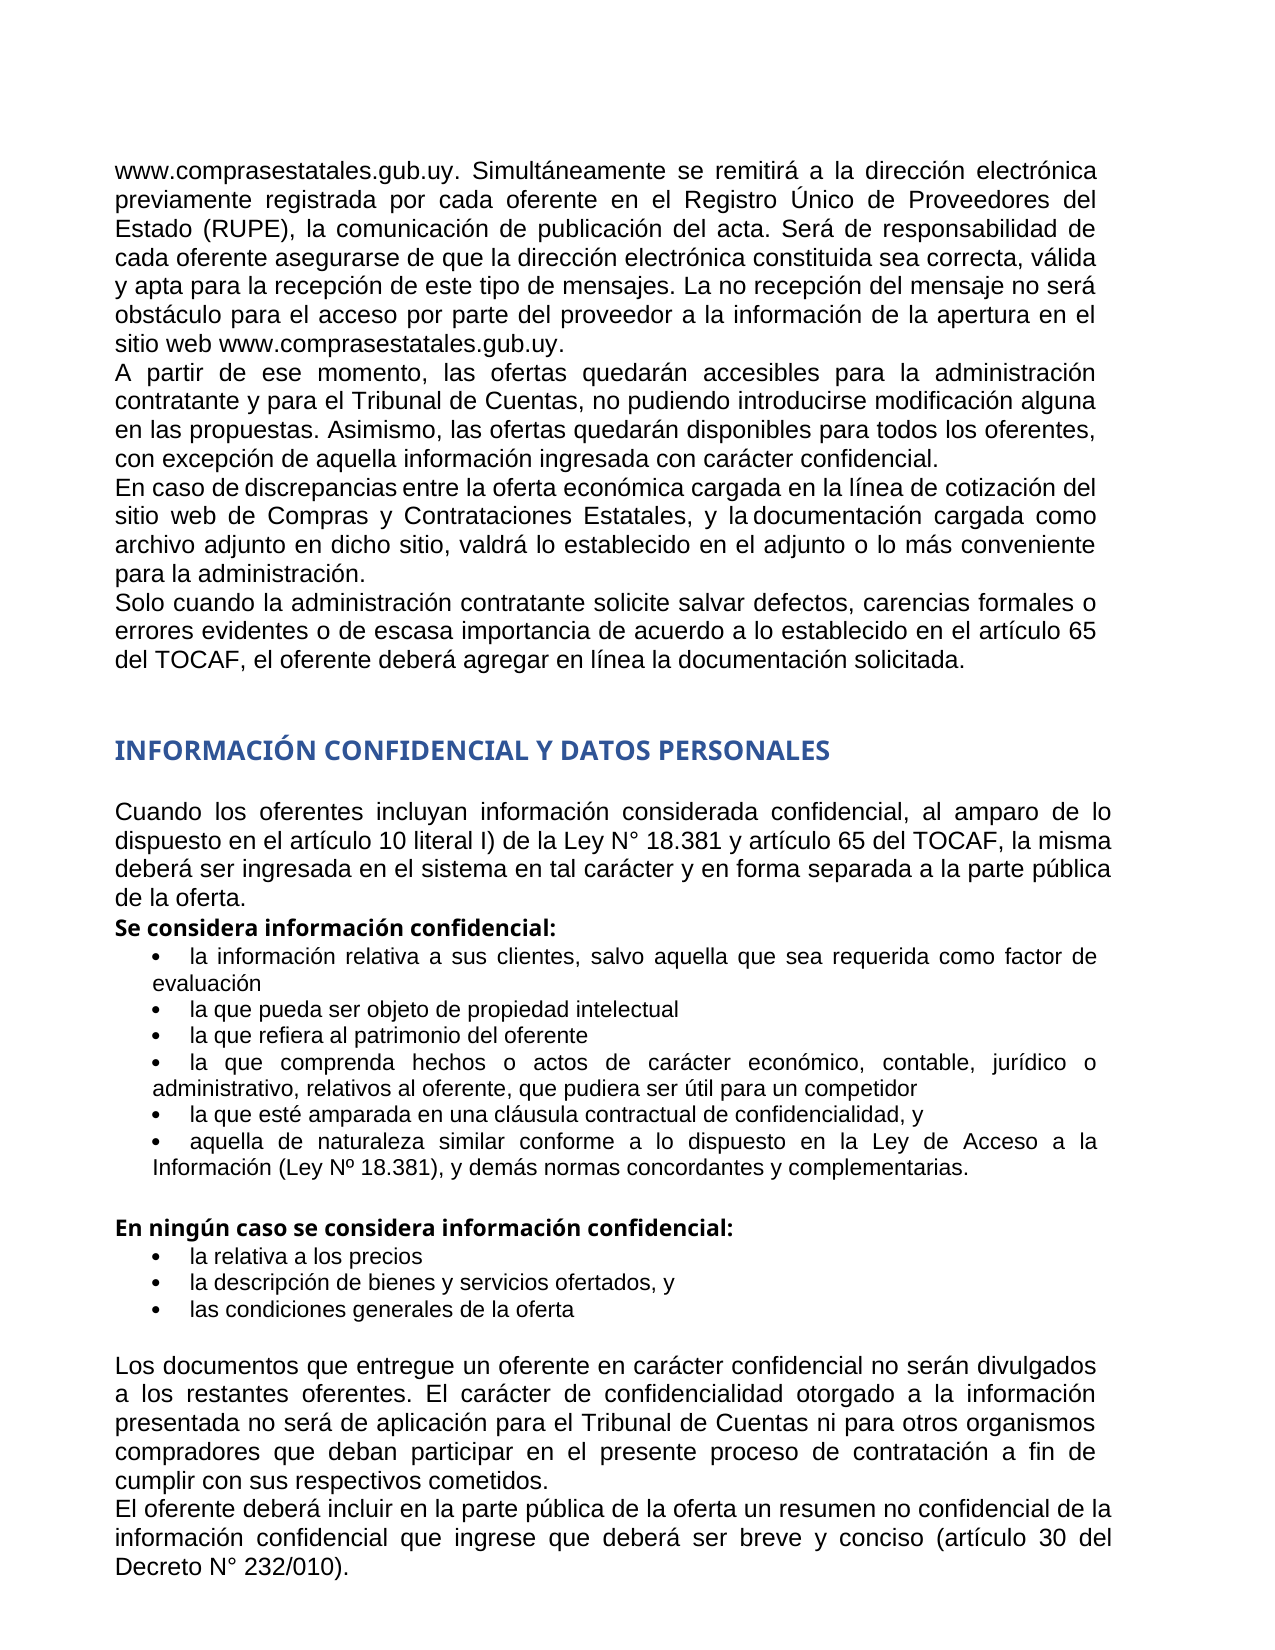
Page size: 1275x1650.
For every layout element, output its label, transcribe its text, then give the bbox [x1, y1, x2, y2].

text En caso de discrepancias entre la oferta económica cargada en la línea de cotización del sitio web de Compras y Contrataciones Estatales, y la documentación cargada como archivo adjunto en dicho sitio, valdrá lo establecido en el adjunto o lo más conveniente para la administración. [114, 472, 1098, 587]
list las condiciones generales de la oferta [152, 1296, 1098, 1322]
text INFORMACIÓN CONFIDENCIAL Y DATOS PERSONALES [114, 731, 1098, 768]
list la que esté amparada en una cláusula contractual de confidencialidad, y [152, 1101, 1098, 1128]
text Solo cuando la administración contratante solicite salvar defectos, carencias formales o errores evidentes o de escasa importancia de acuerdo a lo establecido en el artículo 65 del TOCAF, el oferente deberá agregar en línea la documentación solicitada. [114, 587, 1098, 674]
list la información relativa a sus clientes, salvo aquella que sea requerida como factor de evaluación [152, 943, 1098, 996]
list la relativa a los precios [152, 1243, 1098, 1269]
text Se considera información confidencial: [114, 912, 1098, 943]
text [114, 156, 1098, 357]
text Cuando los oferentes incluyan información considerada confidencial, al amparo de lo dispuesto en el artículo 10 literal I) de la Ley N° 18.381 y artículo 65 del TOCAF, la misma deberá ser ingresada en el sistema en tal carácter y en forma separada a la parte pública de la oferta. [114, 797, 1113, 912]
text En ningún caso se considera información confidencial: [114, 1212, 1098, 1243]
list la que pueda ser objeto de propiedad intelectual [152, 996, 1098, 1022]
text El oferente deberá incluir en la parte pública de la oferta un resumen no confidencial de la información confidencial que ingrese que deberá ser breve y conciso (artículo 30 del Decreto N° 232/010). [114, 1494, 1113, 1581]
list la descripción de bienes y servicios ofertados, y [152, 1269, 1098, 1296]
list la que comprenda hechos o actos de carácter económico, contable, jurídico o administrativo, relativos al oferente, que pudiera ser útil para un competidor [152, 1048, 1098, 1101]
text A partir de ese momento, las ofertas quedarán accesibles para la administración contratante y para el Tribunal de Cuentas, no pudiendo introducirse modificación alguna en las propuestas. Asimismo, las ofertas quedarán disponibles para todos los oferentes, con excepción de aquella información ingresada con carácter confidencial. [114, 357, 1098, 472]
list aquella de naturaleza similar conforme a lo dispuesto en la Ley de Acceso a la Información (Ley Nº 18.381), y demás normas concordantes y complementarias. [152, 1128, 1098, 1180]
list la que refiera al patrimonio del oferente [152, 1022, 1098, 1048]
text Los documentos que entregue un oferente en carácter confidencial no serán divulgados a los restantes oferentes. El carácter de confidencialidad otorgado a la información presentada no será de aplicación para el Tribunal de Cuentas ni para otros organismos compradores que deban participar en el presente proceso de contratación a fin de cumplir con sus respectivos cometidos. [114, 1351, 1098, 1494]
